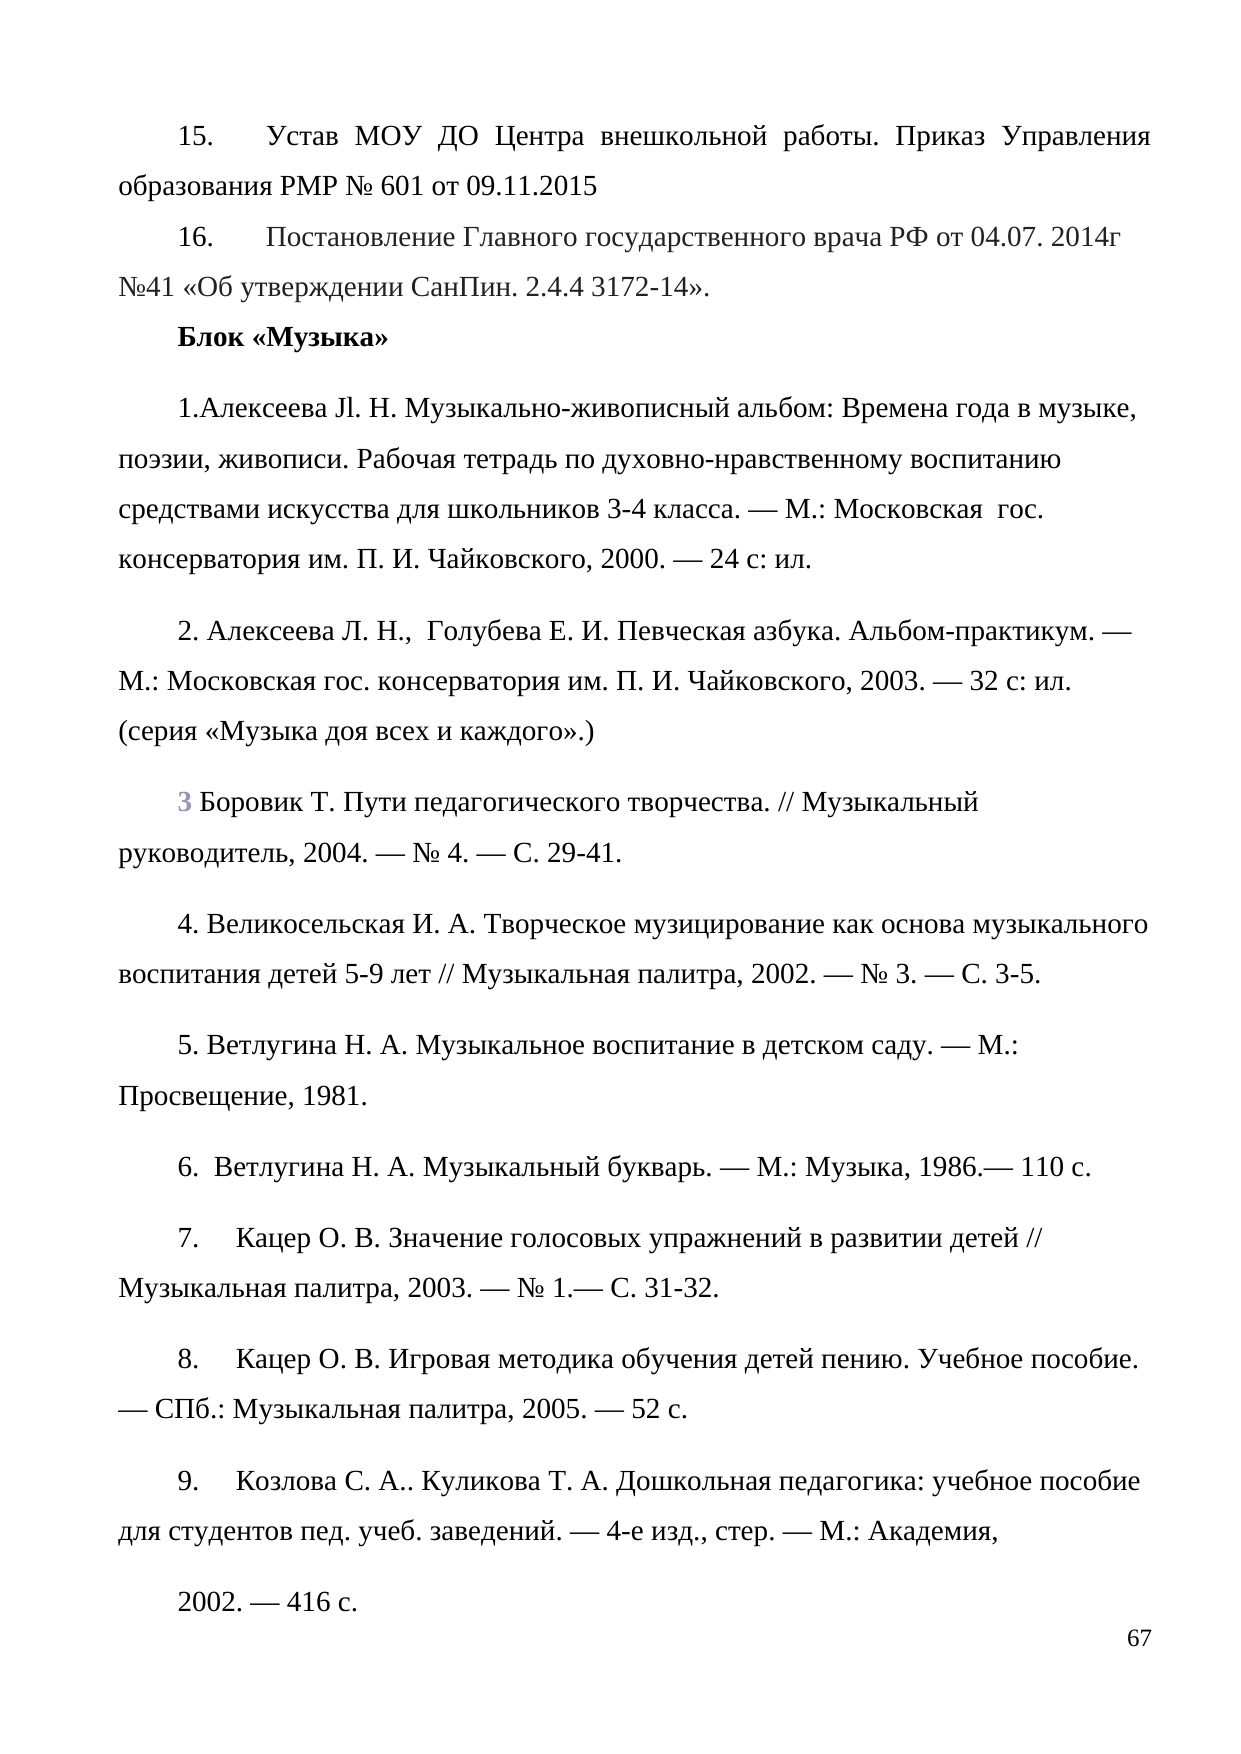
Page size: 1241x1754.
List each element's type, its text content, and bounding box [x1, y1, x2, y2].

text 2. Алексеева Л. Н., Голубева Е. И. Певческая азбука. Альбом-практикум. — М.: Московская гос. консерватория им. П. И. Чайковского, 2003. — 32 с: ил. (серия «Музыка доя всех и каждого».) [118, 613, 1152, 747]
text 6. Ветлугина Н. А. Музыкальный букварь. — М.: Музыка, 1986.— 110 с. [118, 1149, 1152, 1182]
text 2002. — 416 с. [118, 1584, 1152, 1618]
text 8. Кацер О. В. Игровая методика обучения детей пению. Учебное пособие. — СПб.: Музыкальная палитра, 2005. — 52 с. [118, 1341, 1152, 1425]
text 1.Алексеева Jl. H. Музыкально-живописный альбом: Времена года в музыке, поэзии, живописи. Рабочая тетрадь по духовно-нравственному воспитанию средствами искусства для школьников 3-4 класса. — М.: Московская гос. консерватория им. П. И. Чайковского, 2000. — 24 с: ил. [118, 391, 1152, 575]
text 9. Козлова С. А.. Куликова Т. А. Дошкольная педагогика: учебное пособие для студентов пед. учеб. заведений. — 4-е изд., стер. — М.: Академия, [118, 1463, 1152, 1547]
text 7. Кацер О. В. Значение голосовых упражнений в развитии детей // Музыкальная палитра, 2003. — № 1.— С. 31-32. [118, 1220, 1152, 1304]
text 4. Великосельская И. А. Творческое музицирование как основа музыкального воспитания детей 5-9 лет // Музыкальная палитра, 2002. — № 3. — С. 3-5. [118, 906, 1152, 990]
text 5. Ветлугина Н. А. Музыкальное воспитание в детском саду. — М.: Просвещение, 1981. [118, 1027, 1152, 1111]
list Устав МОУ ДО Центра внешкольной работы. Приказ Управления образования РМР № 601 от 09.11.2015 [118, 118, 1152, 202]
list Постановление Главного государственного врача РФ от 04.07. 2014г №41 «Об утверждении СанПин. 2.4.4 3172-14». [118, 219, 1152, 303]
text 3 Боровик Т. Пути педагогического творчества. // Музыкальный руководитель, 2004. — № 4. — С. 29-41. [118, 784, 1152, 868]
text Блок «Музыка» [118, 319, 1152, 353]
